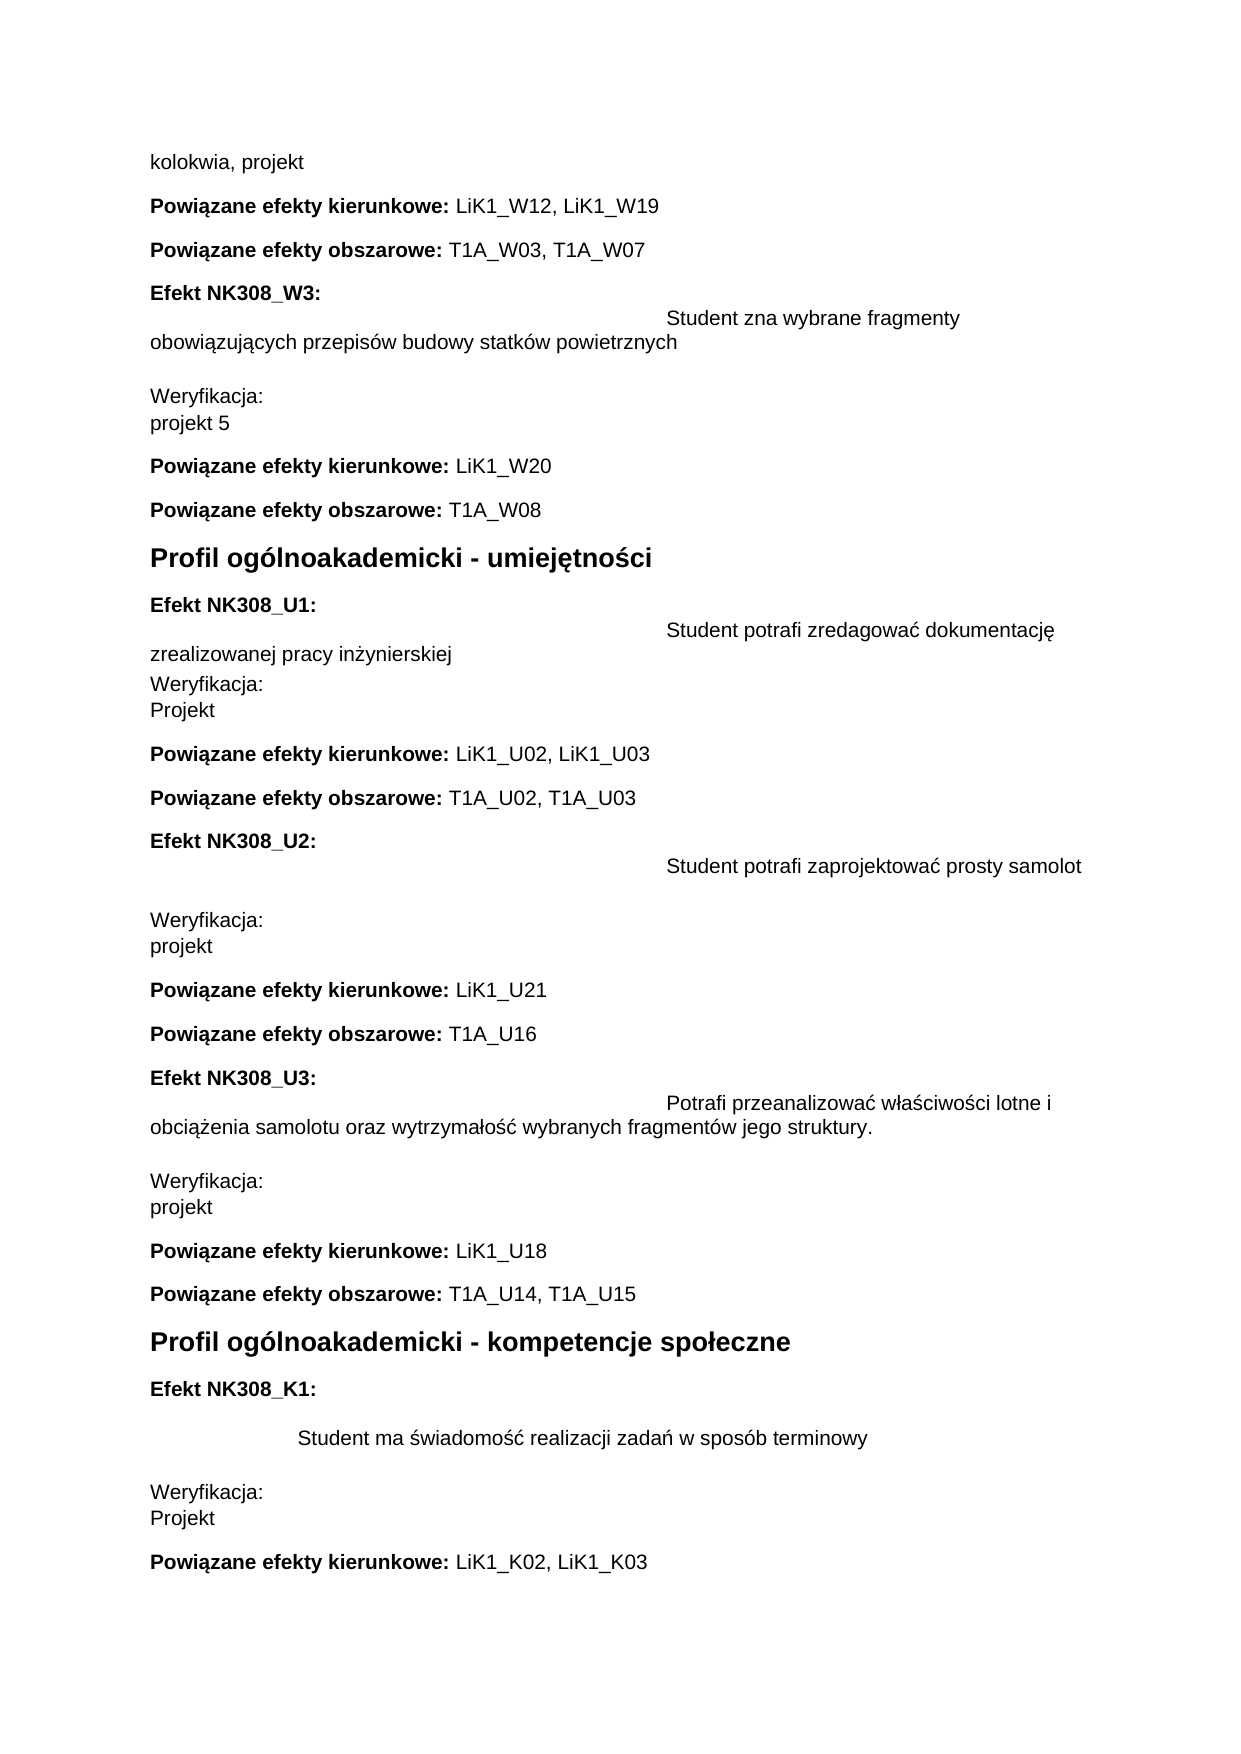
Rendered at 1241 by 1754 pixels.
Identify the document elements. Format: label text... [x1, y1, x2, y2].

text Powiązane efekty obszarowe: T1A_W03, T1A_W07 [150, 237, 1090, 261]
text Powiązane efekty kierunkowe: LiK1_U02, LiK1_U03 [150, 742, 1090, 766]
subtitle Profil ogólnoakademicki - kompetencje społeczne [150, 1326, 1090, 1357]
text Student zna wybrane fragmenty obowiązujących przepisów budowy statków powietrznych [150, 306, 1090, 378]
text projekt 5 [150, 410, 1090, 434]
text Efekt NK308_U3: [150, 1066, 1090, 1089]
text Student potrafi zaprojektować prosty samolot [150, 854, 1090, 902]
text Powiązane efekty kierunkowe: LiK1_U18 [150, 1238, 1090, 1262]
text Weryfikacja: [150, 908, 1090, 932]
text Weryfikacja: [150, 1480, 1090, 1504]
text kolokwia, projekt [150, 150, 1090, 174]
text Student ma świadomość realizacji zadań w sposób terminowy [150, 1402, 1090, 1474]
text Powiązane efekty obszarowe: T1A_U02, T1A_U03 [150, 785, 1090, 809]
text Potrafi przeanalizować właściwości lotne i obciążenia samolotu oraz wytrzymałość wybranych fragmentów jego struktury. [150, 1091, 1090, 1162]
text Efekt NK308_U1: [150, 593, 1090, 617]
text Weryfikacja: [150, 672, 1090, 696]
text Powiązane efekty kierunkowe: LiK1_W12, LiK1_W19 [150, 194, 1090, 218]
text Powiązane efekty kierunkowe: LiK1_K02, LiK1_K03 [150, 1550, 1090, 1574]
text Projekt [150, 698, 1090, 722]
text Weryfikacja: [150, 384, 1090, 408]
text projekt [150, 934, 1090, 958]
text Student potrafi zredagować dokumentację zrealizowanej pracy inżynierskiej [150, 618, 1090, 666]
text Efekt NK308_U2: [150, 829, 1090, 853]
text Powiązane efekty kierunkowe: LiK1_W20 [150, 454, 1090, 478]
text Efekt NK308_K1: [150, 1377, 1090, 1401]
text Weryfikacja: [150, 1169, 1090, 1193]
text Powiązane efekty obszarowe: T1A_U14, T1A_U15 [150, 1282, 1090, 1306]
text projekt [150, 1195, 1090, 1219]
text Powiązane efekty obszarowe: T1A_W08 [150, 498, 1090, 522]
text Powiązane efekty kierunkowe: LiK1_U21 [150, 978, 1090, 1002]
text Powiązane efekty obszarowe: T1A_U16 [150, 1022, 1090, 1046]
text Projekt [150, 1506, 1090, 1530]
text Efekt NK308_W3: [150, 281, 1090, 305]
subtitle Profil ogólnoakademicki - umiejętności [150, 542, 1090, 573]
